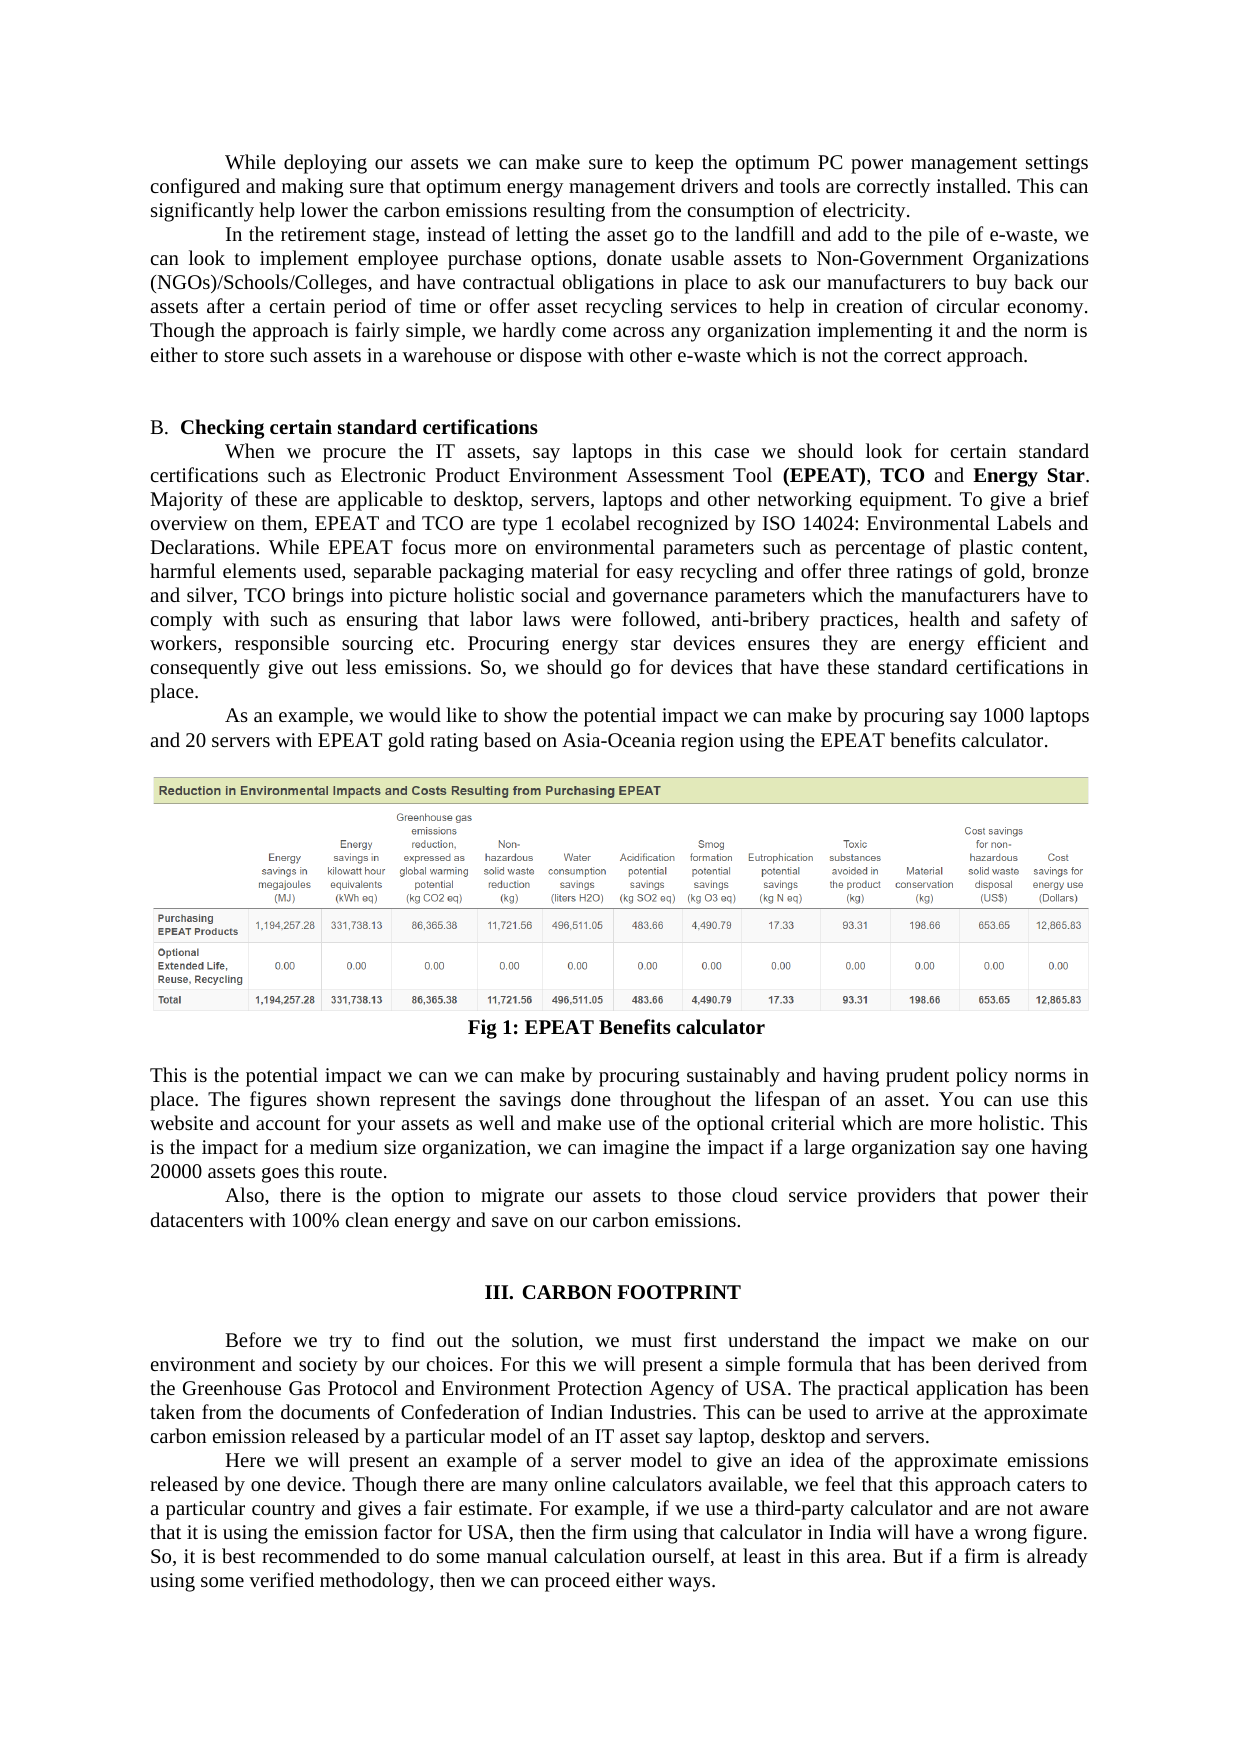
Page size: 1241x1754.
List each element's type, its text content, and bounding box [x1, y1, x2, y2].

text When we procure the IT assets, say laptops in this case we should look for certain standard certifications such as Electronic Product Environment Assessment Tool (EPEAT), TCO and Energy Star. Majority of these are applicable to desktop, servers, laptops and other networking equipment. To give a brief overview on them, EPEAT and TCO are type 1 ecolabel recognized by ISO 14024: Environmental Labels and Declarations. While EPEAT focus more on environmental parameters such as percentage of plastic content, harmful elements used, separable packaging material for easy recycling and offer three ratings of gold, bronze and silver, TCO brings into picture holistic social and governance parameters which the manufacturers have to comply with such as ensuring that labor laws were followed, anti-bribery practices, health and safety of workers, responsible sourcing etc. Procuring energy star devices ensures they are energy efficient and consequently give out less emissions. So, we should go for devices that have these standard certifications in place. [150, 439, 1090, 703]
picture [150, 775, 1091, 1015]
text This is the potential impact we can we can make by procuring sustainably and having prudent policy norms in place. The figures shown represent the savings done throughout the lifespan of an asset. You can use this website and account for your assets as well and make use of the optional criterial which are more holistic. This is the impact for a medium size organization, we can imagine the impact if a large organization say one having 20000 assets goes this route. [150, 1063, 1090, 1183]
text Also, there is the option to migrate our assets to those cloud service providers that power their datacenters with 100% clean energy and save on our carbon emissions. [150, 1183, 1090, 1232]
text In the retirement stage, instead of letting the asset go to the landfill and add to the pile of e-waste, we can look to implement employee purchase options, donate usable assets to Non-Government Organizations (NGOs)/Schools/Colleges, and have contractual obligations in place to ask our manufacturers to buy back our assets after a certain period of time or offer asset recycling services to help in creation of circular economy. Though the approach is fairly simple, we hardly come across any organization implementing it and the norm is either to store such assets in a warehouse or dispose with other e-waste which is not the correct approach. [150, 222, 1090, 367]
text Fig 1: EPEAT Benefits calculator [150, 1015, 1090, 1039]
text Before we try to find out the solution, we must first understand the impact we make on our environment and society by our choices. For this we will present a simple formula that has been derived from the Greenhouse Gas Protocol and Environment Protection Agency of USA. The practical application has been taken from the documents of Confederation of Indian Industries. This can be used to arrive at the approximate carbon emission released by a particular model of an IT asset say laptop, desktop and servers. [150, 1328, 1090, 1448]
text While deploying our assets we can make sure to keep the optimum PC power management settings configured and making sure that optimum energy management drivers and tools are correctly installed. This can significantly help lower the carbon emissions resulting from the consumption of electricity. [150, 150, 1090, 222]
text Here we will present an example of a server model to give an idea of the approximate emissions released by one device. Though there are many online calculators available, we feel that this approach caters to a particular country and gives a fair estimate. For example, if we use a third-party calculator and are not aware that it is using the emission factor for USA, then the firm using that calculator in India will have a wrong figure. So, it is best recommended to do some manual calculation ourself, at least in this area. But if a firm is already using some verified methodology, then we can proceed either ways. [150, 1448, 1090, 1592]
subtitle Checking certain standard certifications [150, 415, 1090, 439]
subtitle CARBON FOOTPRINT [150, 1280, 1090, 1304]
text As an example, we would like to show the potential impact we can make by procuring say 1000 laptops and 20 servers with EPEAT gold rating based on Asia-Oceania region using the EPEAT benefits calculator. [150, 703, 1090, 752]
